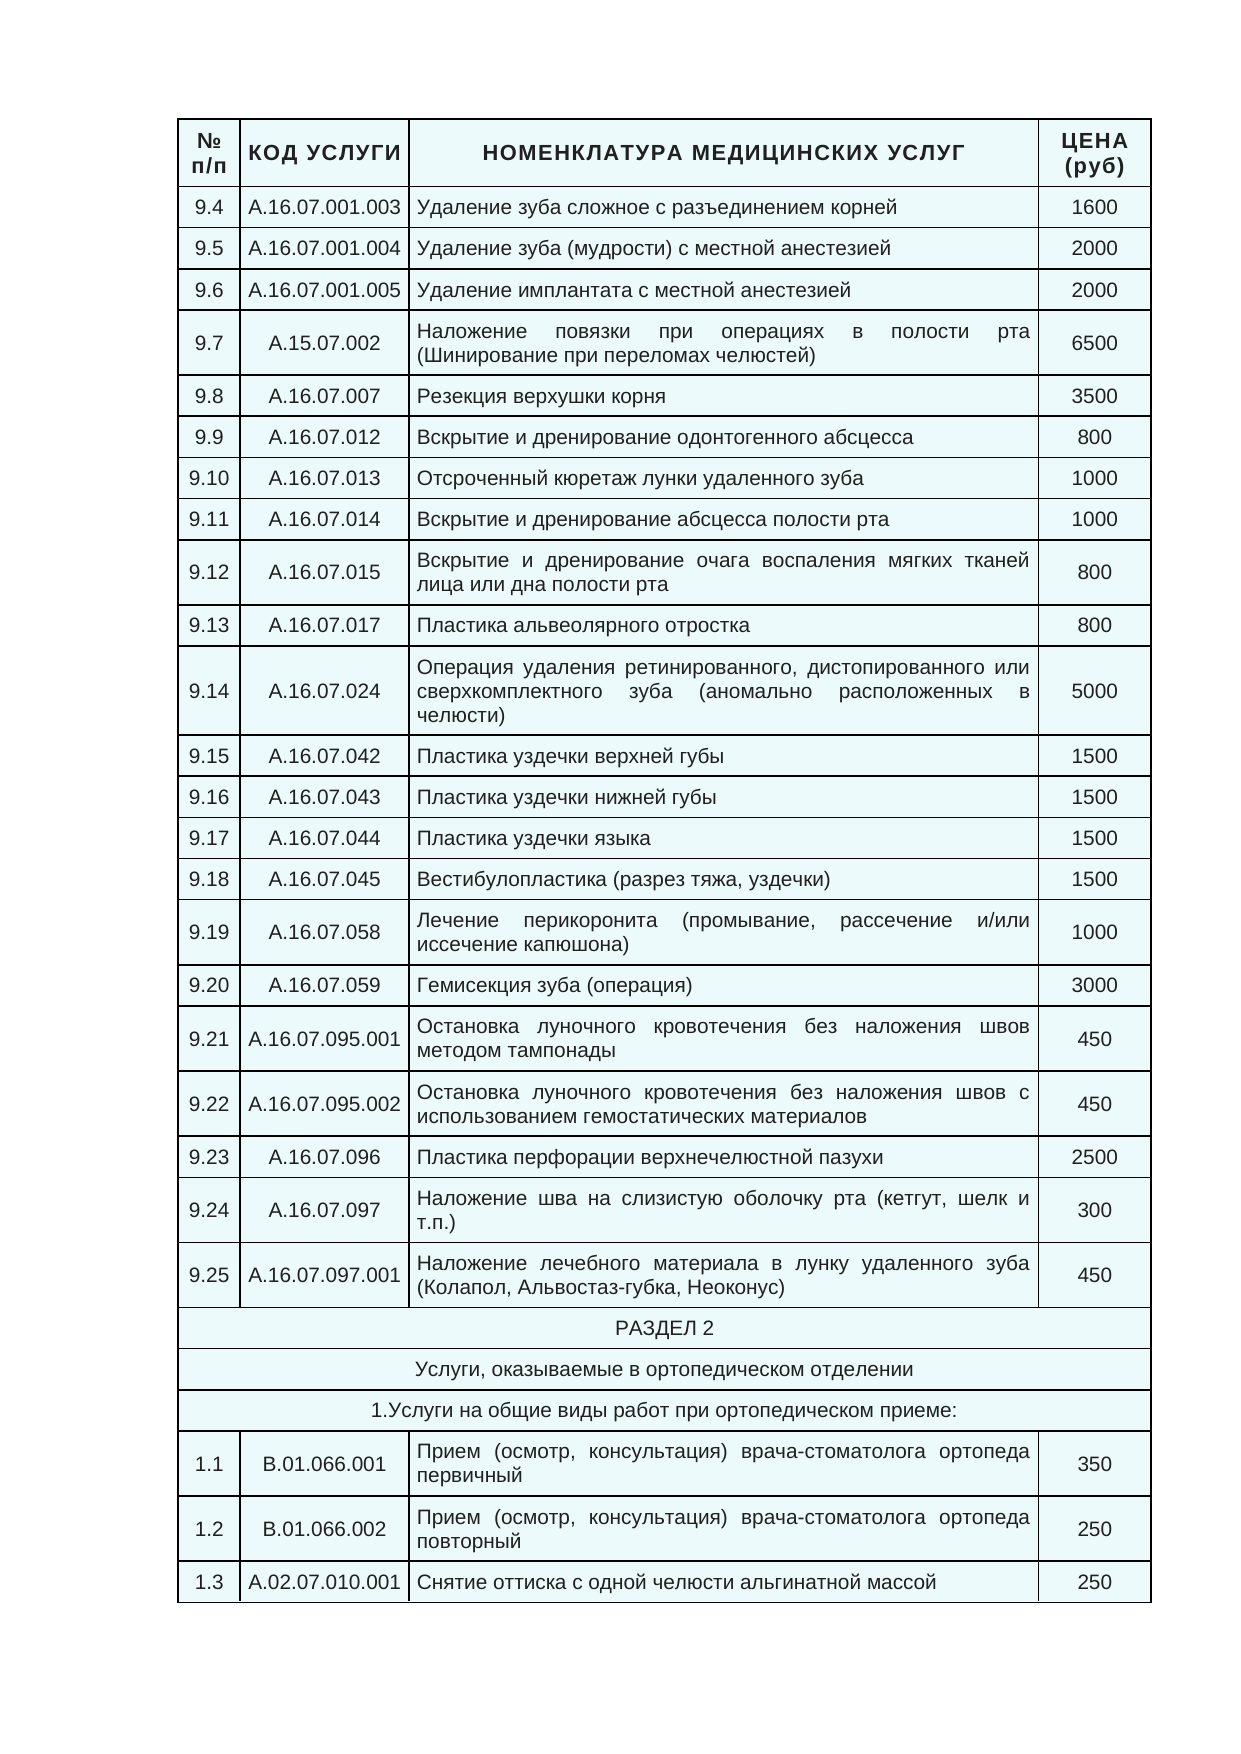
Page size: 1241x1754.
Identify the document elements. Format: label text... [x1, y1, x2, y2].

table_cell А.15.07.002 [241, 311, 408, 374]
table_cell Пластика альвеолярного отростка [410, 606, 1038, 645]
table_cell Гемисекция зуба (операция) [410, 966, 1038, 1005]
table_cell Пластика уздечки верхней губы [410, 736, 1038, 775]
table_cell 2000 [1039, 228, 1150, 268]
table_cell 1.3 [179, 1562, 239, 1601]
table_cell 9.13 [179, 606, 239, 645]
table_cell Остановка луночного кровотечения без наложения швов методом тампонады [410, 1007, 1038, 1070]
table_cell Пластика уздечки языка [410, 818, 1038, 858]
table_cell А.02.07.010.001 [241, 1562, 408, 1601]
table_cell 250 [1039, 1562, 1150, 1601]
table_cell 250 [1039, 1497, 1150, 1560]
table_cell Вскрытие и дренирование очага воспаления мягких тканей лица или дна полости рта [410, 541, 1038, 604]
table_cell 800 [1039, 417, 1150, 457]
table_cell Снятие оттиска с одной челюсти альгинатной массой [410, 1562, 1038, 1601]
table_cell 450 [1039, 1072, 1150, 1135]
table_cell 9.20 [179, 966, 239, 1005]
table_cell А.16.07.059 [241, 966, 408, 1005]
table_cell 9.22 [179, 1072, 239, 1135]
table_cell Пластика уздечки нижней губы [410, 777, 1038, 816]
table_cell 300 [1039, 1178, 1150, 1241]
table_cell А.16.07.001.003 [241, 187, 408, 227]
table_cell Удаление зуба сложное с разъединением корней [410, 187, 1038, 227]
table_cell А.16.07.012 [241, 417, 408, 457]
table_cell А.16.07.095.001 [241, 1007, 408, 1070]
table_cell 9.18 [179, 859, 239, 899]
table_cell 9.7 [179, 311, 239, 374]
table_cell 350 [1039, 1432, 1150, 1495]
table_cell 6500 [1039, 311, 1150, 374]
table_header ЦЕНА (руб) [1039, 120, 1150, 186]
table_cell 9.11 [179, 499, 239, 539]
table_cell Остановка луночного кровотечения без наложения швов с использованием гемостатических материалов [410, 1072, 1038, 1135]
table_header № п/п [179, 120, 239, 186]
table_cell А.16.07.001.004 [241, 228, 408, 268]
table_cell 1600 [1039, 187, 1150, 227]
table_cell 9.17 [179, 818, 239, 858]
table_cell 9.10 [179, 458, 239, 498]
table_cell Пластика перфорации верхнечелюстной пазухи [410, 1137, 1038, 1176]
table_cell 9.9 [179, 417, 239, 457]
table_cell 9.5 [179, 228, 239, 268]
table_cell А.16.07.013 [241, 458, 408, 498]
table_cell 1000 [1039, 900, 1150, 964]
table_cell Удаление зуба (мудрости) с местной анестезией [410, 228, 1038, 268]
table_cell А.16.07.097 [241, 1178, 408, 1241]
table_cell А.16.07.044 [241, 818, 408, 858]
table_cell А.16.07.015 [241, 541, 408, 604]
table_cell Наложение шва на слизистую оболочку рта (кетгут, шелк и т.п.) [410, 1178, 1038, 1241]
table_cell 800 [1039, 606, 1150, 645]
table_cell 5000 [1039, 647, 1150, 734]
table_cell 1500 [1039, 818, 1150, 858]
table_cell В.01.066.001 [241, 1432, 408, 1495]
table_cell 9.25 [179, 1243, 239, 1307]
table_cell 9.19 [179, 900, 239, 964]
table_cell Вскрытие и дренирование одонтогенного абсцесса [410, 417, 1038, 457]
table_cell А.16.07.042 [241, 736, 408, 775]
table_cell РАЗДЕЛ 2 [179, 1308, 1150, 1348]
table_cell 800 [1039, 541, 1150, 604]
table_cell 9.15 [179, 736, 239, 775]
table_cell А.16.07.017 [241, 606, 408, 645]
table_cell Операция удаления ретинированного, дистопированного или сверхкомплектного зуба (аномально расположенных в челюсти) [410, 647, 1038, 734]
table_cell 3000 [1039, 966, 1150, 1005]
table_cell 9.23 [179, 1137, 239, 1176]
table_cell А.16.07.058 [241, 900, 408, 964]
table_cell 9.14 [179, 647, 239, 734]
table_cell 1.1 [179, 1432, 239, 1495]
table_cell 2500 [1039, 1137, 1150, 1176]
table_cell А.16.07.096 [241, 1137, 408, 1176]
table_cell 9.12 [179, 541, 239, 604]
table_cell 1000 [1039, 458, 1150, 498]
table_cell 9.24 [179, 1178, 239, 1241]
table_cell А.16.07.001.005 [241, 270, 408, 309]
table_cell Удаление имплантата с местной анестезией [410, 270, 1038, 309]
table_cell А.16.07.095.002 [241, 1072, 408, 1135]
table_cell Услуги, оказываемые в ортопедическом отделении [179, 1349, 1150, 1389]
table_cell Прием (осмотр, консультация) врача-стоматолога ортопеда первичный [410, 1432, 1038, 1495]
table_cell 9.21 [179, 1007, 239, 1070]
table_cell Отсроченный кюретаж лунки удаленного зуба [410, 458, 1038, 498]
table_cell Лечение перикоронита (промывание, рассечение и/или иссечение капюшона) [410, 900, 1038, 964]
table_cell 9.8 [179, 376, 239, 415]
table_cell 9.6 [179, 270, 239, 309]
table_cell В.01.066.002 [241, 1497, 408, 1560]
table_header НОМЕНКЛАТУРА МЕДИЦИНСКИХ УСЛУГ [410, 120, 1038, 186]
table_cell Вскрытие и дренирование абсцесса полости рта [410, 499, 1038, 539]
table_cell 9.4 [179, 187, 239, 227]
table_header КОД УСЛУГИ [241, 120, 408, 186]
table_cell Наложение лечебного материала в лунку удаленного зуба (Колапол, Альвостаз-губка, Неоконус) [410, 1243, 1038, 1307]
table_cell Прием (осмотр, консультация) врача-стоматолога ортопеда повторный [410, 1497, 1038, 1560]
table_cell 3500 [1039, 376, 1150, 415]
table_cell 1500 [1039, 736, 1150, 775]
table_cell 1500 [1039, 859, 1150, 899]
table_cell 450 [1039, 1243, 1150, 1307]
table_cell А.16.07.024 [241, 647, 408, 734]
table_cell А.16.07.097.001 [241, 1243, 408, 1307]
table_cell 9.16 [179, 777, 239, 816]
table_cell А.16.07.014 [241, 499, 408, 539]
table_cell Наложение повязки при операциях в полости рта (Шинирование при переломах челюстей) [410, 311, 1038, 374]
table_cell Вестибулопластика (разрез тяжа, уздечки) [410, 859, 1038, 899]
table_cell А.16.07.045 [241, 859, 408, 899]
table_cell 1000 [1039, 499, 1150, 539]
table_cell Резекция верхушки корня [410, 376, 1038, 415]
table_cell 1.2 [179, 1497, 239, 1560]
table_cell А.16.07.043 [241, 777, 408, 816]
table_cell 1500 [1039, 777, 1150, 816]
table_cell 1.Услуги на общие виды работ при ортопедическом приеме: [179, 1391, 1150, 1430]
table_cell 2000 [1039, 270, 1150, 309]
table_cell А.16.07.007 [241, 376, 408, 415]
table_cell 450 [1039, 1007, 1150, 1070]
